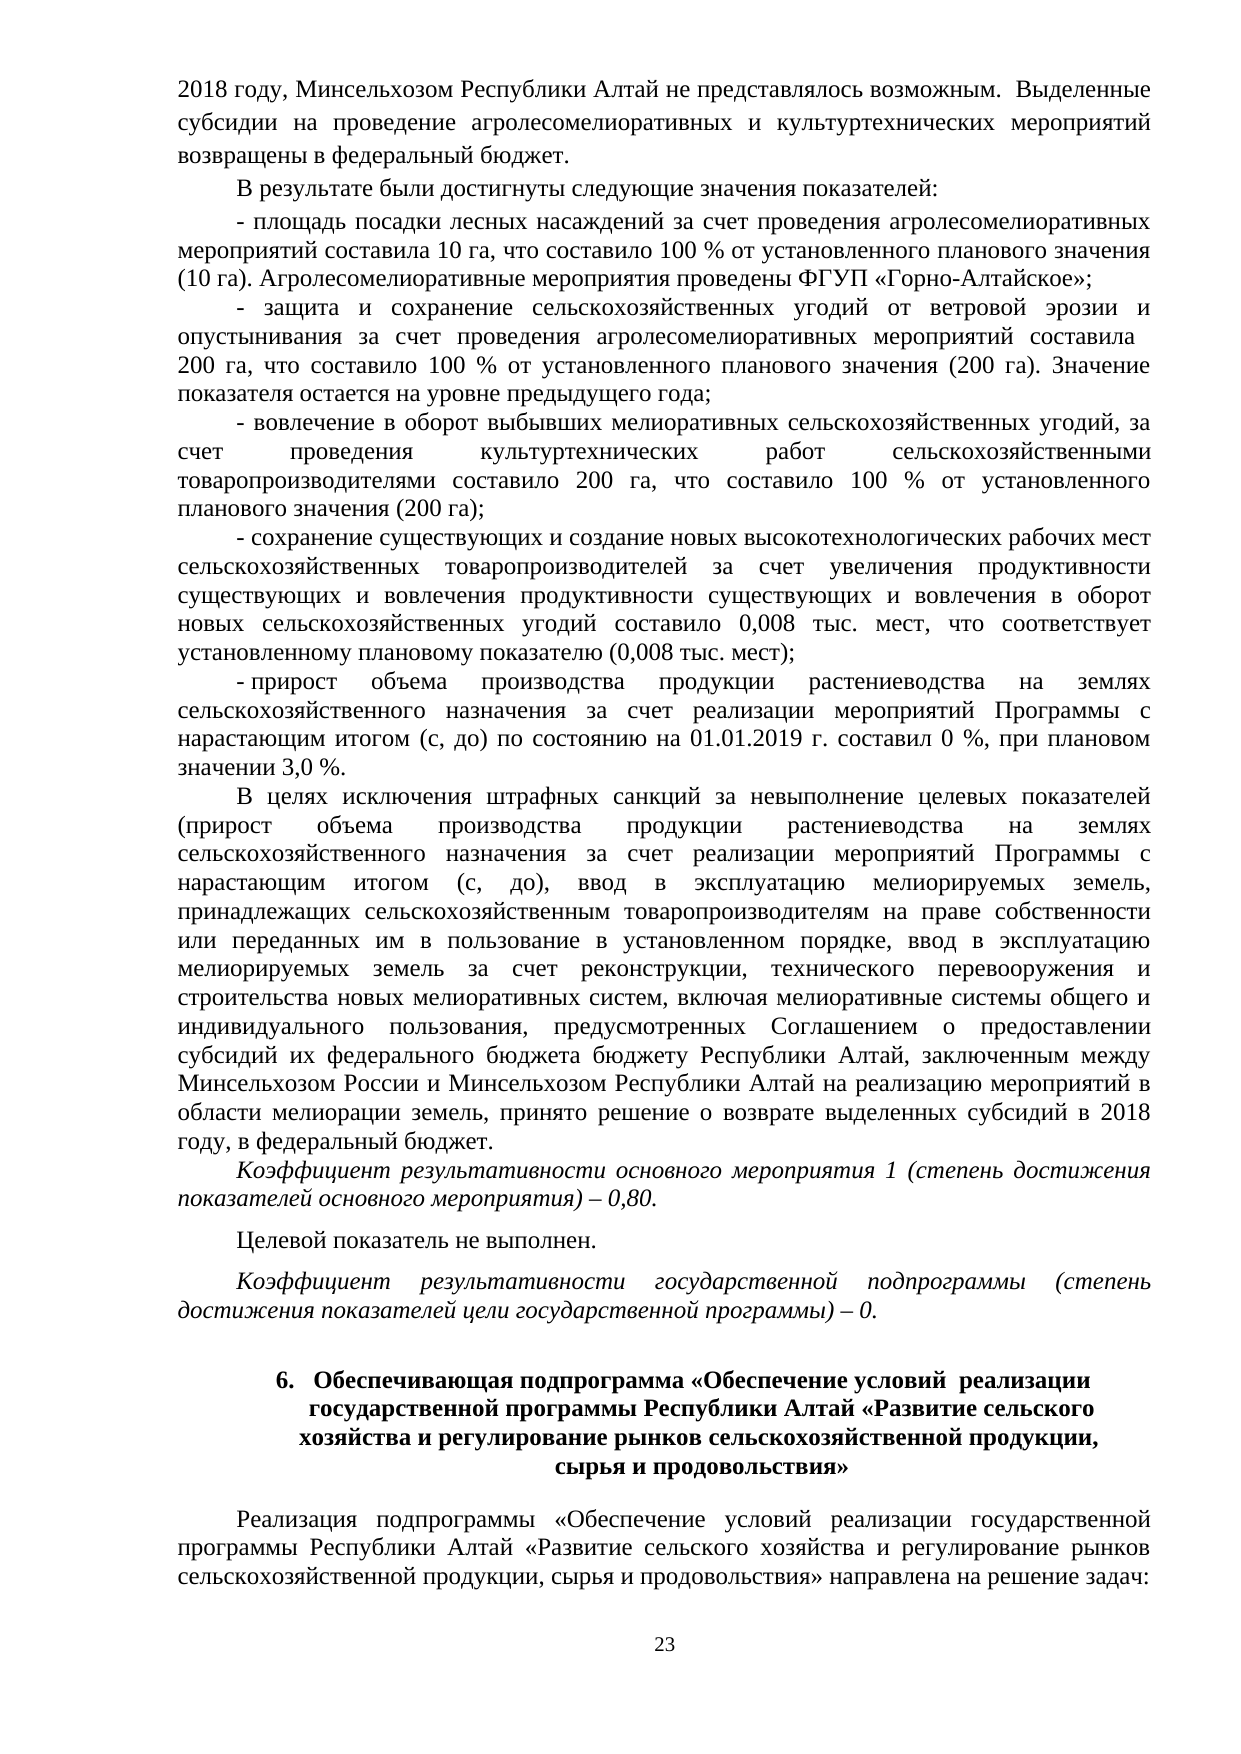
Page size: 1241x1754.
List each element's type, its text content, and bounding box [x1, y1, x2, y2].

text - сохранение существующих и создание новых высокотехнологических рабочих мест сельскохозяйственных товаропроизводителей за счет увеличения продуктивности существующих и вовлечения продуктивности существующих и вовлечения в оборот новых сельскохозяйственных угодий составило 0,008 тыс. мест, что соответствует установленному плановому показателю (0,008 тыс. мест); [177, 522, 1152, 666]
text В целях исключения штрафных санкций за невыполнение целевых показателей (прирост объема производства продукции растениеводства на землях сельскохозяйственного назначения за счет реализации мероприятий Программы с нарастающим итогом (с, до), ввод в эксплуатацию мелиорируемых земель, принадлежащих сельскохозяйственным товаропроизводителям на праве собственности или переданных им в пользование в установленном порядке, ввод в эксплуатацию мелиорируемых земель за счет реконструкции, технического перевооружения и строительства новых мелиоративных систем, включая мелиоративные системы общего и индивидуального пользования, предусмотренных Соглашением о предоставлении субсидий их федерального бюджета бюджету Республики Алтай, заключенным между Минсельхозом России и Минсельхозом Республики Алтай на реализацию мероприятий в области мелиорации земель, принято решение о возврате выделенных субсидий в 2018 году, в федеральный бюджет. [177, 781, 1152, 1155]
text Коэффициент результативности государственной подпрограммы (степень достижения показателей цели государственной программы) – 0. [177, 1266, 1152, 1323]
text - защита и сохранение сельскохозяйственных угодий от ветровой эрозии и опустынивания за счет проведения агролесомелиоративных мероприятий составила 200 га, что составило 100 % от установленного планового значения (200 га). Значение показателя остается на уровне предыдущего года; [177, 292, 1152, 407]
text - вовлечение в оборот выбывших мелиоративных сельскохозяйственных угодий, за счет проведения культуртехнических работ сельскохозяйственными товаропроизводителями составило 200 га, что составило 100 % от установленного планового значения (200 га); [177, 407, 1152, 522]
text - прирост объема производства продукции растениеводства на землях сельскохозяйственного назначения за счет реализации мероприятий Программы с нарастающим итогом (с, до) по состоянию на 01.01.2019 г. составил 0 %, при плановом значении 3,0 %. [177, 666, 1152, 781]
text В результате были достигнуты следующие значения показателей: [177, 173, 1152, 202]
text Коэффициент результативности основного мероприятия 1 (степень достижения показателей основного мероприятия) – 0,80. [177, 1155, 1152, 1212]
text Реализация подпрограммы «Обеспечение условий реализации государственной программы Республики Алтай «Развитие сельского хозяйства и регулирование рынков сельскохозяйственной продукции, сырья и продовольствия» направлена на решение задач: [177, 1504, 1152, 1590]
text Целевой показатель не выполнен. [177, 1225, 1152, 1253]
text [177, 74, 1152, 169]
text - площадь посадки лесных насаждений за счет проведения агролесомелиоративных мероприятий составила 10 га, что составило 100 % от установленного планового значения (10 га). Агролесомелиоративные мероприятия проведены ФГУП «Горно-Алтайское»; [177, 206, 1152, 292]
list Обеспечивающая подпрограмма «Обеспечение условий реализации государственной программы Республики Алтай «Развитие сельского хозяйства и регулирование рынков сельскохозяйственной продукции, сырья и продовольствия» [215, 1365, 1152, 1480]
